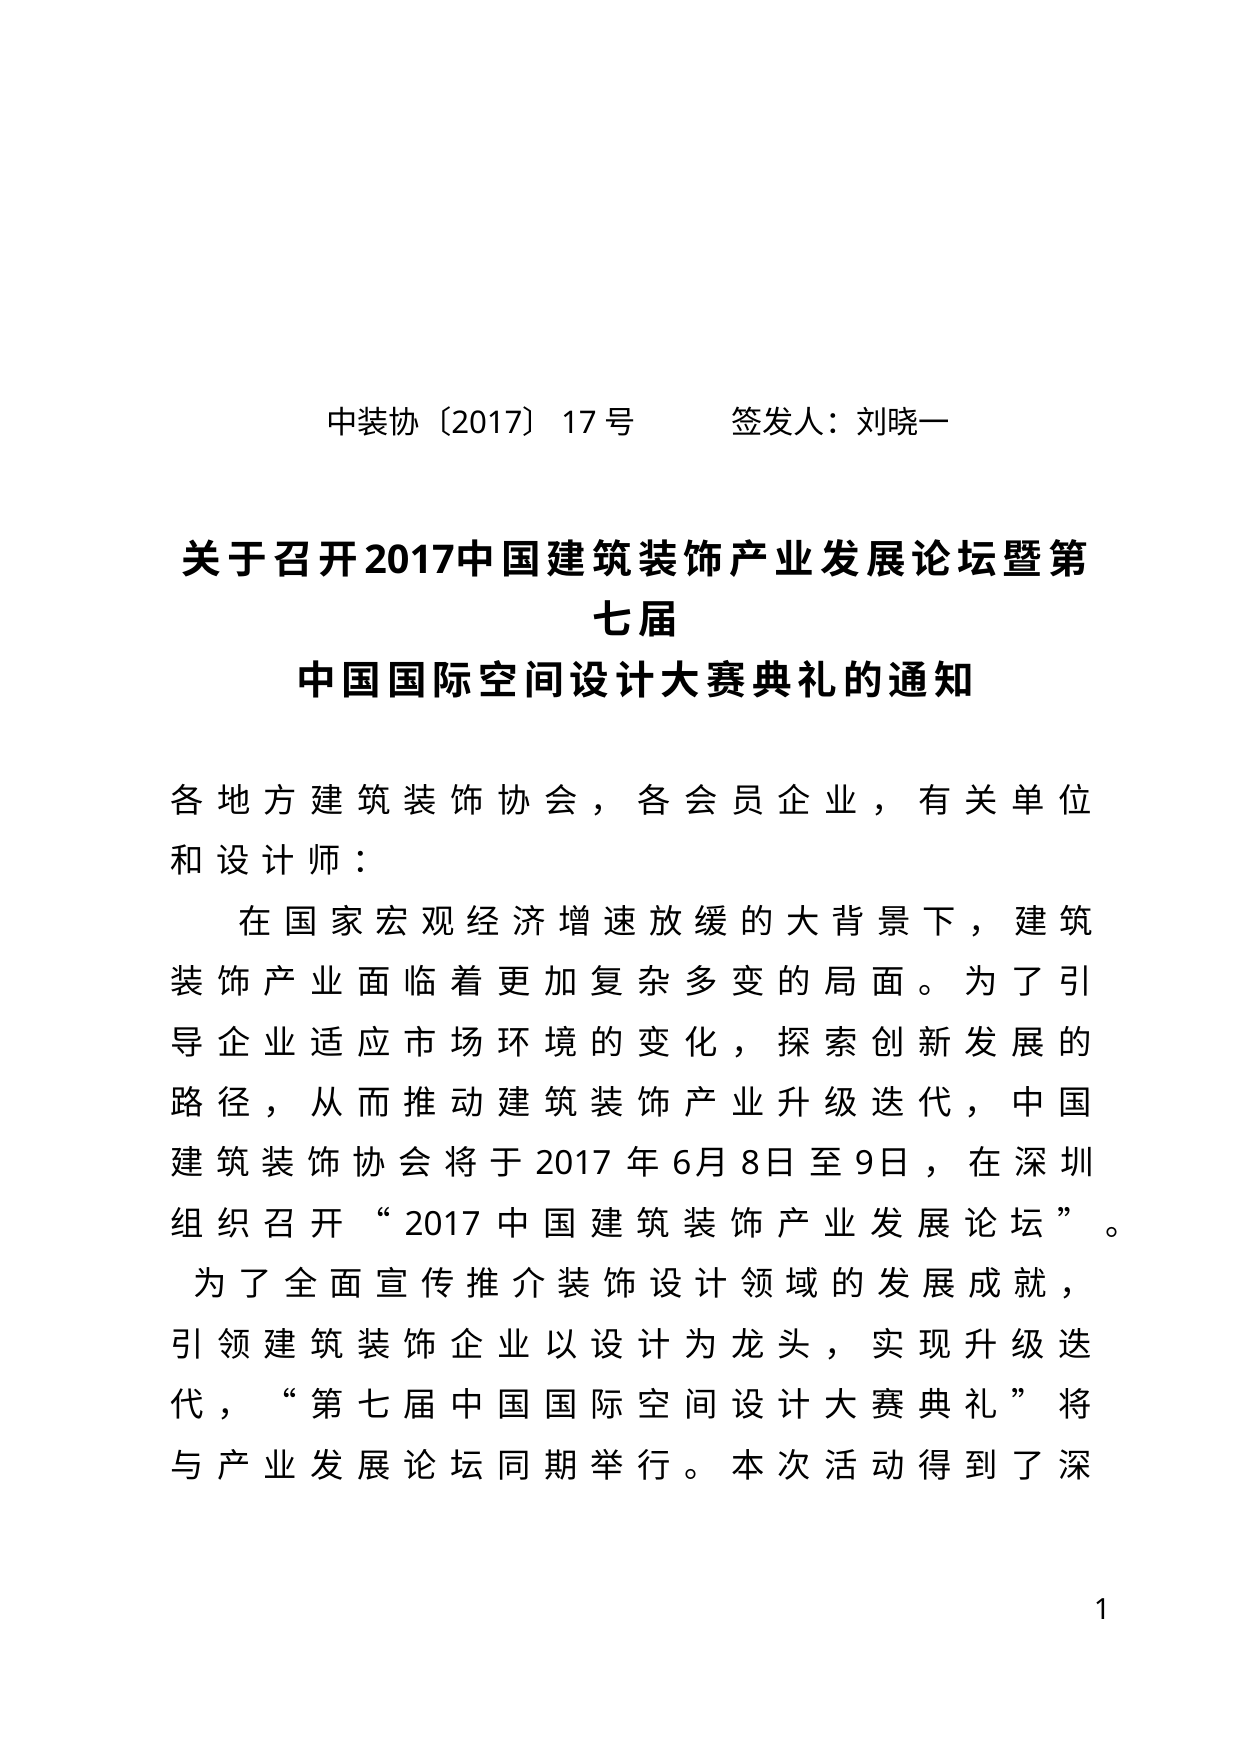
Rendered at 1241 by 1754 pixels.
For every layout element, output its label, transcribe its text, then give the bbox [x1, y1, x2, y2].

text 关于召开2017中国建筑装饰产业发展论坛暨第七届 [170, 526, 1106, 647]
text 中装协〔2017〕 17 号 签发人：刘晓一 [170, 397, 1106, 443]
text 各地方建筑装饰协会，各会员企业，有关单位和设计师： [170, 768, 1106, 888]
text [170, 888, 1106, 1493]
text 中国国际空间设计大赛典礼的通知 [170, 647, 1106, 707]
